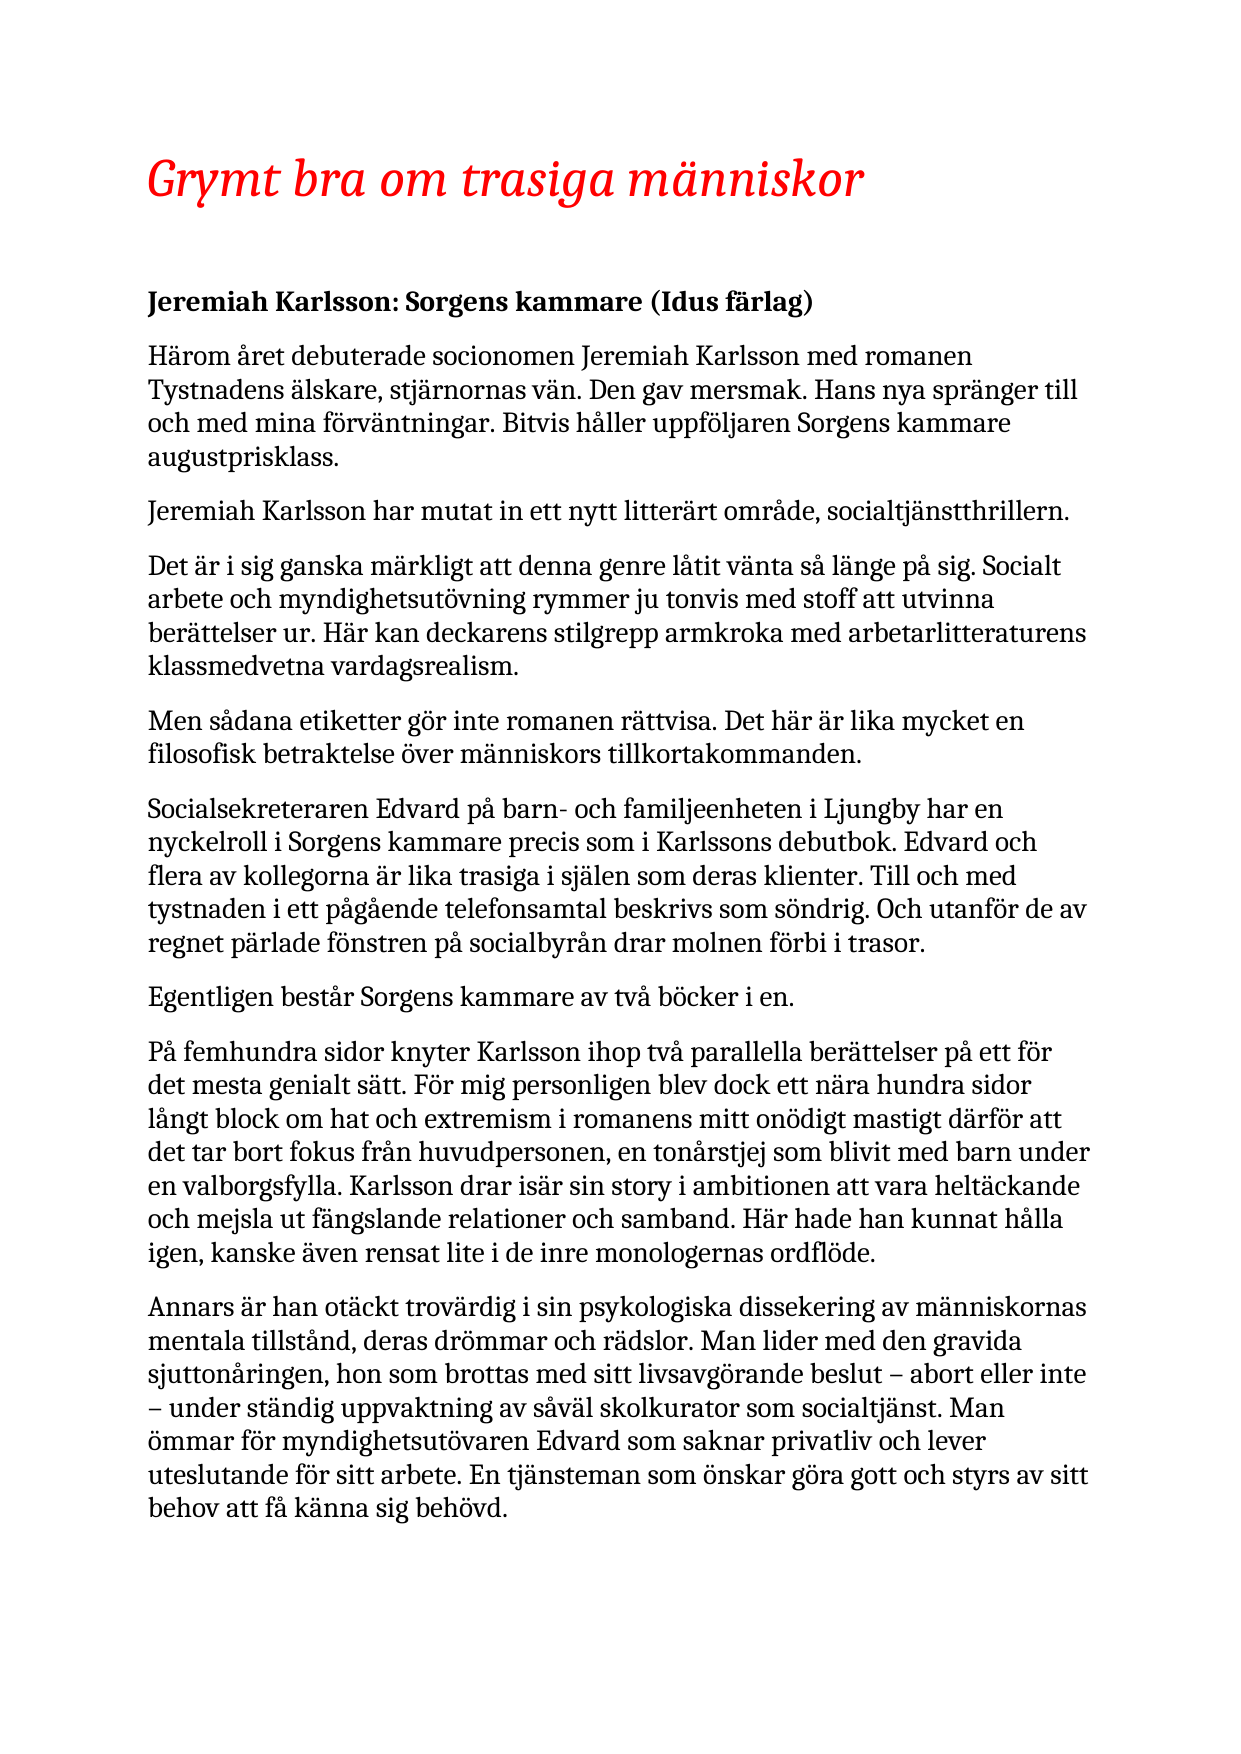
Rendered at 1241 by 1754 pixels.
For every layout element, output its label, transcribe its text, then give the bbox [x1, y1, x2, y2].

text Men sådana etiketter gör inte romanen rättvisa. Det här är lika mycket en filosofisk betraktelse över människors tillkortakommanden. [148, 704, 1093, 771]
text Grymt bra om trasiga människor [148, 148, 1093, 210]
text Härom året debuterade socionomen Jeremiah Karlsson med romanen Tystnadens älskare, stjärnornas vän. Den gav mersmak. Hans nya spränger till och med mina förväntningar. Bitvis håller uppföljaren Sorgens kammare augustprisklass. [148, 339, 1093, 474]
text På femhundra sidor knyter Karlsson ihop två parallella berättelser på ett för det mesta genialt sätt. För mig personligen blev dock ett nära hundra sidor långt block om hat och extremism i romanens mitt onödigt mastigt därför att det tar bort fokus från huvudpersonen, en tonårstjej som blivit med barn under en valborgsfylla. Karlsson drar isär sin story i ambitionen att vara heltäckande och mejsla ut fängslande relationer och samband. Här hade han kunnat hålla igen, kanske även rensat lite i de inre monologernas ordflöde. [148, 1035, 1093, 1269]
text Det är i sig ganska märkligt att denna genre låtit vänta så länge på sig. Socialt arbete och myndighetsutövning rymmer ju tonvis med stoff att utvinna berättelser ur. Här kan deckarens stilgrepp armkroka med arbetarlitteraturens klassmedvetna vardagsrealism. [148, 549, 1093, 683]
text Jeremiah Karlsson har mutat in ett nytt litterärt område, socialtjänstthrillern. [148, 494, 1093, 528]
text Egentligen består Sorgens kammare av två böcker i en. [148, 980, 1093, 1014]
text Socialsekreteraren Edvard på barn- och familjeenheten i Ljungby har en nyckelroll i Sorgens kammare precis som i Karlssons debutbok. Edvard och flera av kollegorna är lika trasiga i själen som deras klienter. Till och med tystnaden i ett pågående telefonsamtal beskrivs som söndrig. Och utanför de av regnet pärlade fönstren på socialbyrån drar molnen förbi i trasor. [148, 792, 1093, 959]
text Annars är han otäckt trovärdig i sin psykologiska dissekering av människornas mentala tillstånd, deras drömmar och rädslor. Man lider med den gravida sjuttonåringen, hon som brottas med sitt livsavgörande beslut – abort eller inte – under ständig uppvaktning av såväl skolkurator som socialtjänst. Man ömmar för myndighetsutövaren Edvard som saknar privatliv och lever uteslutande för sitt arbete. En tjänsteman som önskar göra gott och styrs av sitt behov att få känna sig behövd. [148, 1290, 1093, 1525]
text Jeremiah Karlsson: Sorgens kammare (Idus färlag) [148, 285, 1093, 319]
